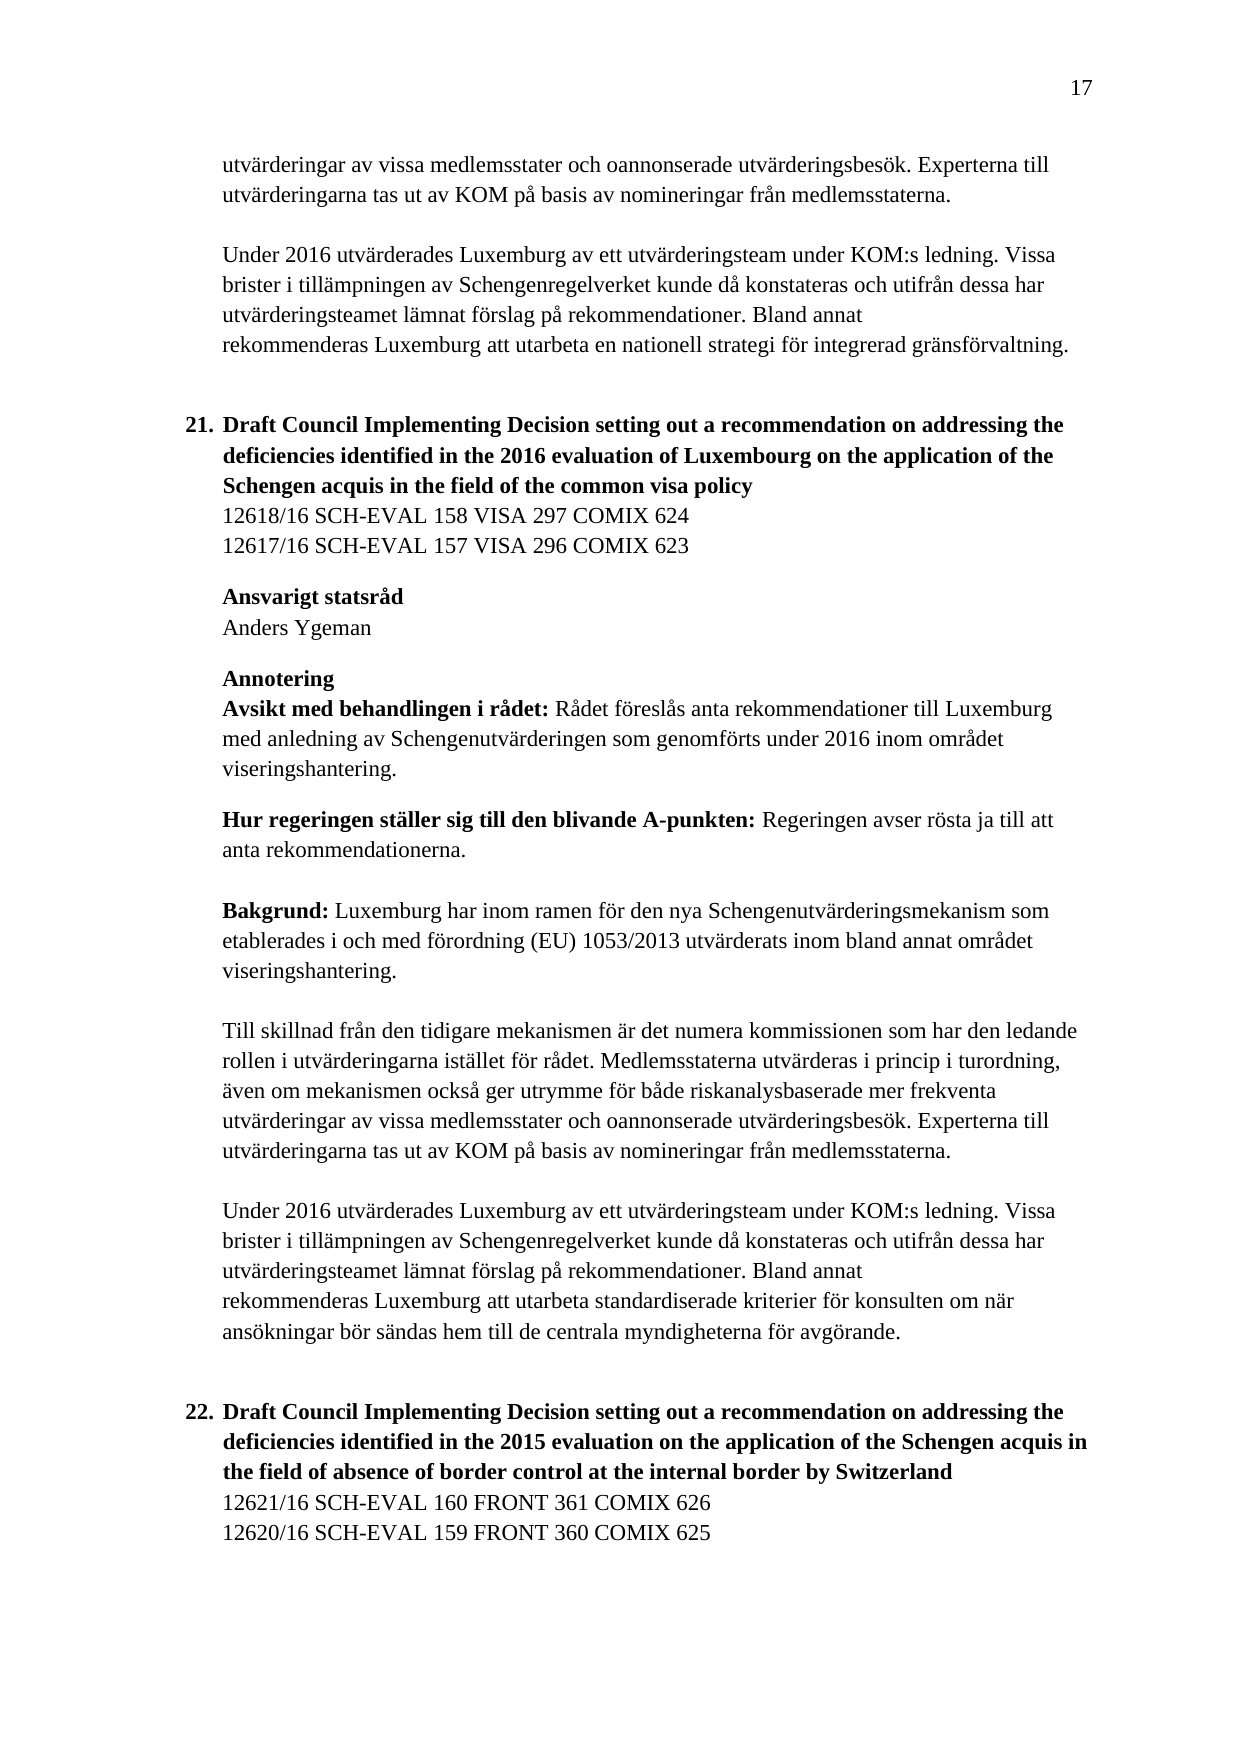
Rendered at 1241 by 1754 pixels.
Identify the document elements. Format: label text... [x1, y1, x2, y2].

subtitle Draft Council Implementing Decision setting out a recommendation on addressing the deficiencies identified in the 2015 evaluation on the application of the Schengen acquis in the field of absence of border control at the internal border by Switzerland [185, 1398, 1093, 1485]
text Annotering Avsikt med behandlingen i rådet: Rådet föreslås anta rekommendationer till Luxemburg med anledning av Schengenutvärderingen som genomförts under 2016 inom området viseringshantering. [222, 665, 1093, 782]
text 12618/16 SCH-EVAL 158 VISA 297 COMIX 624 12617/16 SCH-EVAL 157 VISA 296 COMIX 623 [222, 502, 1093, 559]
text Under 2016 utvärderades Luxemburg av ett utvärderingsteam under KOM:s ledning. Vissa brister i tillämpningen av Schengenregelverket kunde då konstateras och utifrån dessa har utvärderingsteamet lämnat förslag på rekommendationer. Bland annat rekommenderas Luxemburg att utarbeta en nationell strategi för integrerad gränsförvaltning. [222, 241, 1093, 358]
text Ansvarigt statsråd Anders Ygeman [222, 583, 1093, 640]
text Hur regeringen ställer sig till den blivande A-punkten: Regeringen avser rösta ja till att anta rekommendationerna. Bakgrund: Luxemburg har inom ramen för den nya Schengenutvärderingsmekanism som etablerades i och med förordning (EU) 1053/2013 utvärderats inom bland annat området viseringshantering. [222, 806, 1093, 984]
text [222, 151, 1093, 208]
text Under 2016 utvärderades Luxemburg av ett utvärderingsteam under KOM:s ledning. Vissa brister i tillämpningen av Schengenregelverket kunde då konstateras och utifrån dessa har utvärderingsteamet lämnat förslag på rekommendationer. Bland annat rekommenderas Luxemburg att utarbeta standardiserade kriterier för konsulten om när ansökningar bör sändas hem till de centrala myndigheterna för avgörande. [222, 1197, 1093, 1344]
text 12621/16 SCH-EVAL 160 FRONT 361 COMIX 626 12620/16 SCH-EVAL 159 FRONT 360 COMIX 625 [222, 1489, 1093, 1545]
subtitle Draft Council Implementing Decision setting out a recommendation on addressing the deficiencies identified in the 2016 evaluation of Luxembourg on the application of the Schengen acquis in the field of the common visa policy [185, 412, 1093, 498]
